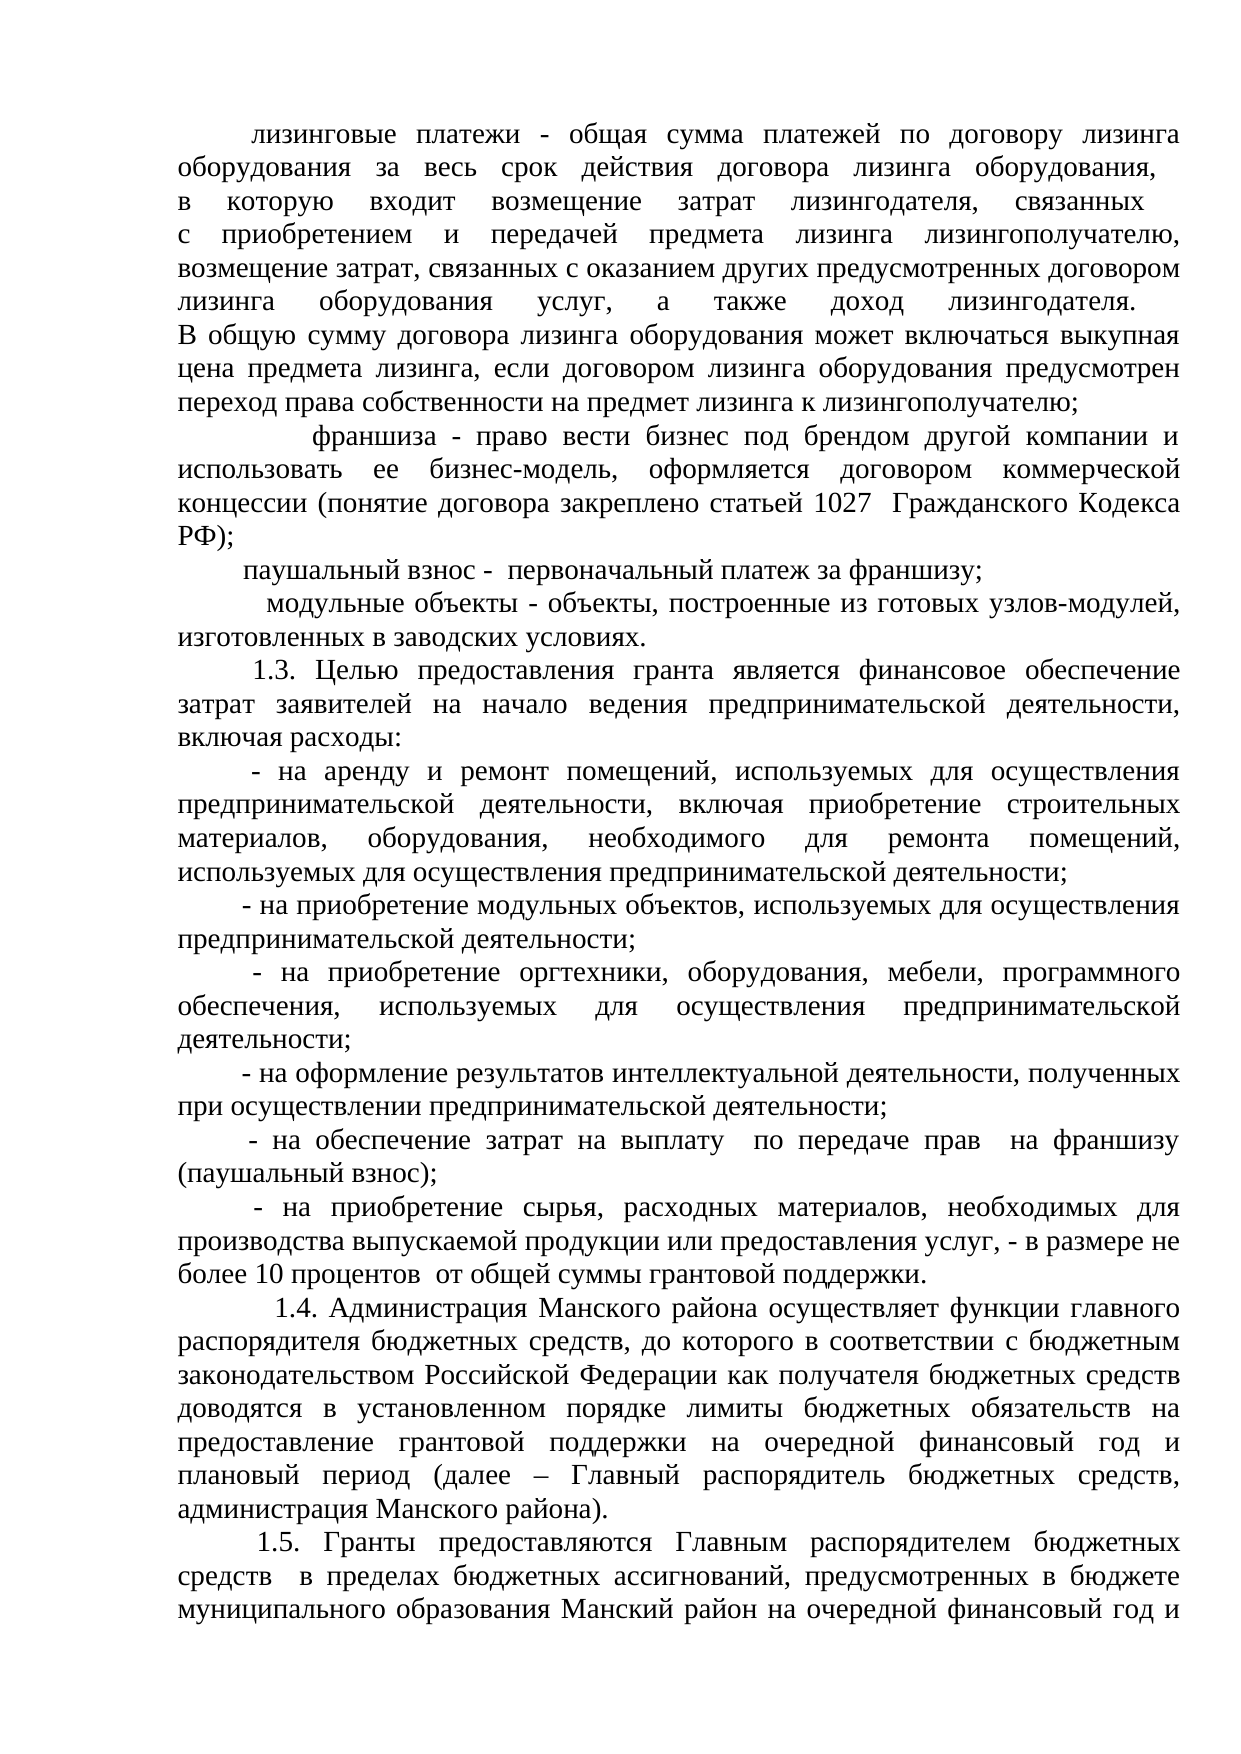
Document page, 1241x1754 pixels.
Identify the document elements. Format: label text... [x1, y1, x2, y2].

text - на приобретение модульных объектов, используемых для осуществления предпринимательской деятельности; [177, 887, 1181, 954]
text 1.3. Целью предоставления гранта является финансовое обеспечение затрат заявителей на начало ведения предпринимательской деятельности, включая расходы: [177, 652, 1181, 753]
text - на обеспечение затрат на выплату по передаче прав на франшизу (паушальный взнос); [177, 1122, 1181, 1189]
text паушальный взнос - первоначальный платеж за франшизу; [177, 552, 1181, 585]
text франшиза - право вести бизнес под брендом другой компании и использовать ее бизнес-модель, оформляется договором коммерческой концессии (понятие договора закреплено статьей 1027 Гражданского Кодекса РФ); [177, 418, 1181, 552]
text лизинговые платежи - общая сумма платежей по договору лизинга оборудования за весь срок действия договора лизинга оборудования, в которую входит возмещение затрат лизингодателя, связанных с приобретением и передачей предмета лизинга лизингополучателю, возмещение затрат, связанных с оказанием других предусмотренных договором лизинга оборудования услуг, а также доход лизингодателя. В общую сумму договора лизинга оборудования может включаться выкупная цена предмета лизинга, если договором лизинга оборудования предусмотрен переход права собственности на предмет лизинга к лизингополучателю; [177, 116, 1181, 418]
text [177, 1524, 1181, 1625]
text - на приобретение оргтехники, оборудования, мебели, программного обеспечения, используемых для осуществления предпринимательской деятельности; [177, 954, 1181, 1055]
text - на приобретение сырья, расходных материалов, необходимых для производства выпускаемой продукции или предоставления услуг, - в размере не более 10 процентов от общей суммы грантовой поддержки. [177, 1189, 1181, 1290]
text - на оформление результатов интеллектуальной деятельности, полученных при осуществлении предпринимательской деятельности; [177, 1055, 1181, 1122]
text модульные объекты - объекты, построенные из готовых узлов-модулей, изготовленных в заводских условиях. [177, 585, 1181, 652]
text 1.4. Администрация Манского района осуществляет функции главного распорядителя бюджетных средств, до которого в соответствии с бюджетным законодательством Российской Федерации как получателя бюджетных средств доводятся в установленном порядке лимиты бюджетных обязательств на предоставление грантовой поддержки на очередной финансовый год и плановый период (далее – Главный распорядитель бюджетных средств, администрация Манского района). [177, 1290, 1181, 1524]
text - на аренду и ремонт помещений, используемых для осуществления предпринимательской деятельности, включая приобретение строительных материалов, оборудования, необходимого для ремонта помещений, используемых для осуществления предпринимательской деятельности; [177, 753, 1181, 887]
